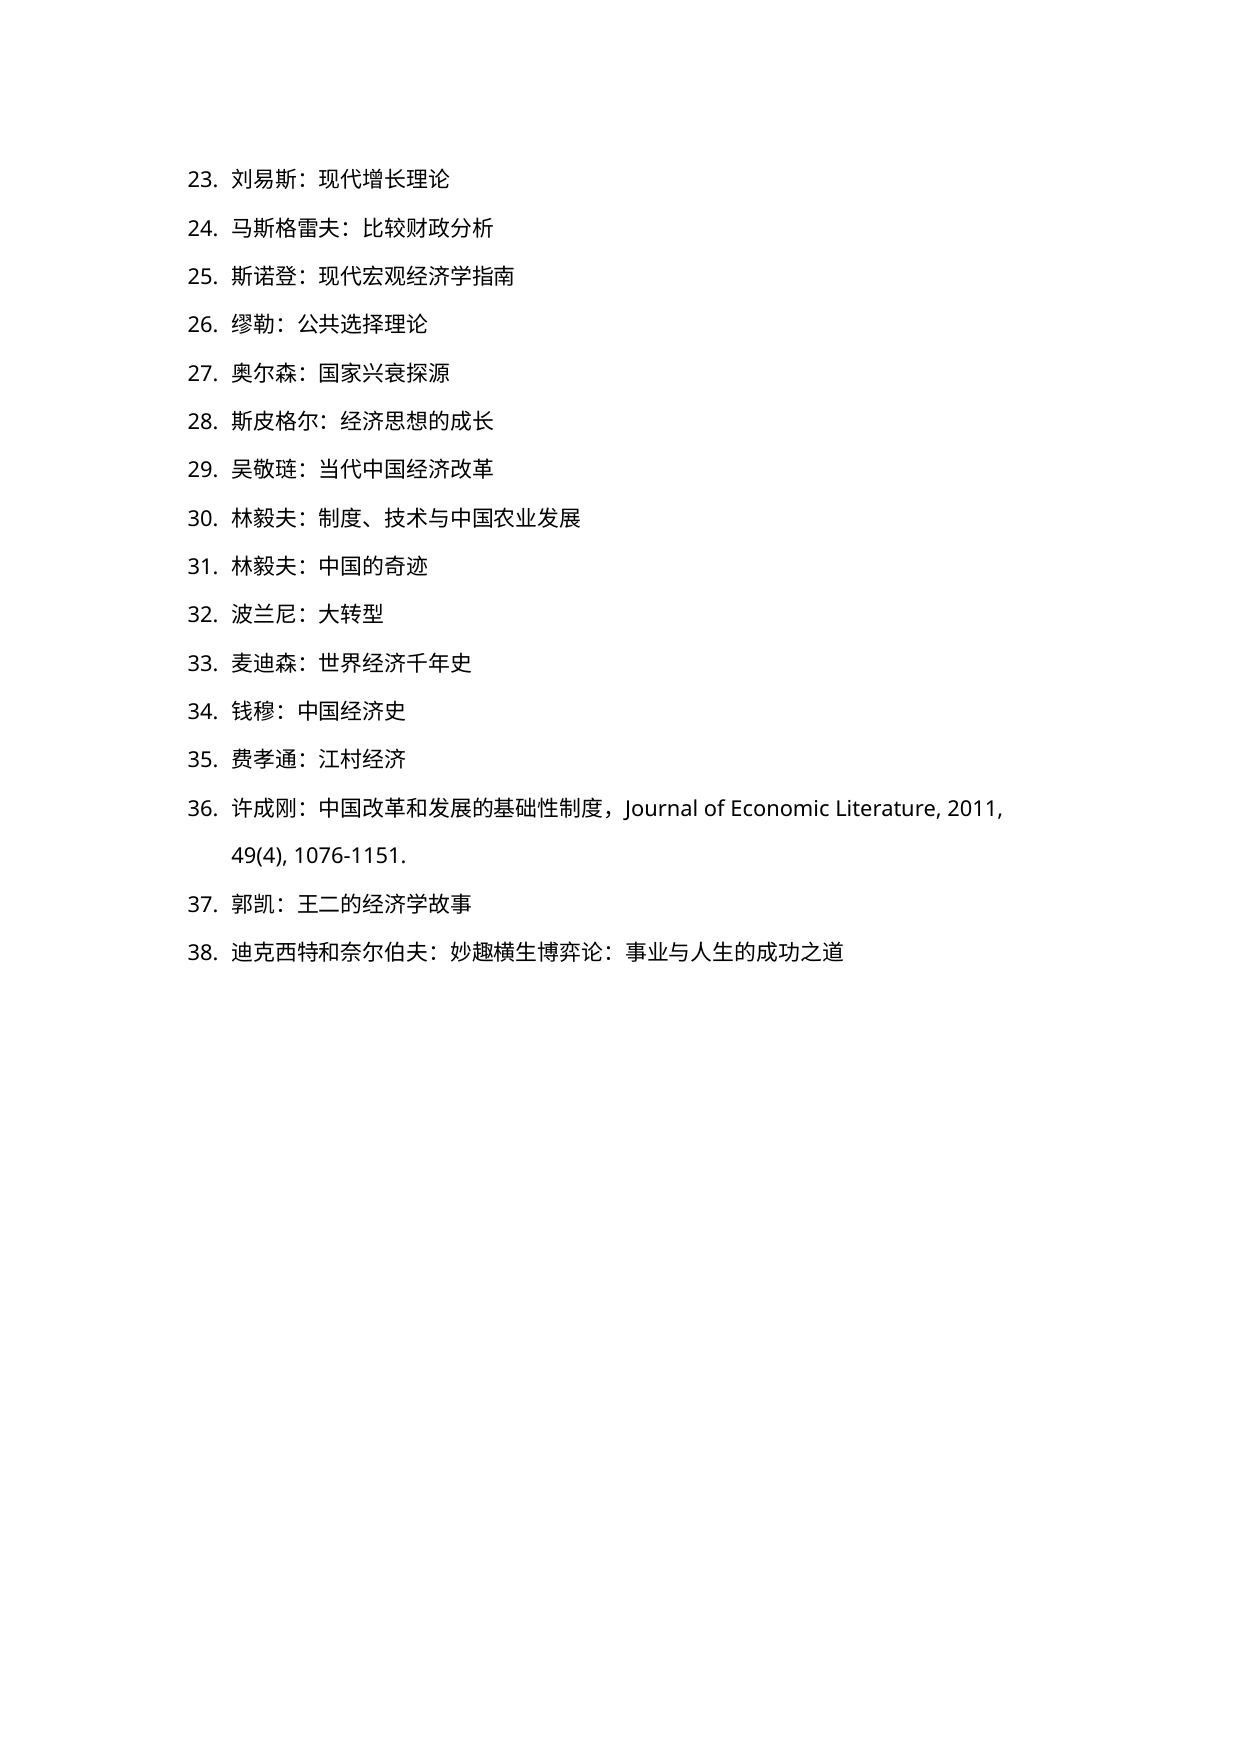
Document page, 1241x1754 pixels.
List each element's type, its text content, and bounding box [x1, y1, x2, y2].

list 缪勒：公共选择理论 [187, 307, 1053, 339]
list 麦迪森：世界经济千年史 [187, 645, 1053, 678]
list 钱穆：中国经济史 [187, 694, 1053, 726]
list 许成刚：中国改革和发展的基础性制度，Journal of Economic Literature, 2011, 49(4), 1076-1151. [187, 790, 1053, 872]
list 马斯格雷夫：比较财政分析 [187, 210, 1053, 243]
list 费孝通：江村经济 [187, 742, 1053, 774]
list 波兰尼：大转型 [187, 597, 1053, 629]
list 郭凯：王二的经济学故事 [187, 886, 1053, 919]
list 奥尔森：国家兴衰探源 [187, 355, 1053, 388]
list 斯诺登：现代宏观经济学指南 [187, 259, 1053, 291]
list 吴敬琏：当代中国经济改革 [187, 452, 1053, 484]
list 林毅夫：中国的奇迹 [187, 549, 1053, 581]
list 斯皮格尔：经济思想的成长 [187, 404, 1053, 436]
list 刘易斯：现代增长理论 [187, 162, 1053, 194]
list 林毅夫：制度、技术与中国农业发展 [187, 500, 1053, 533]
list 迪克西特和奈尔伯夫：妙趣横生博弈论：事业与人生的成功之道 [187, 935, 1053, 967]
